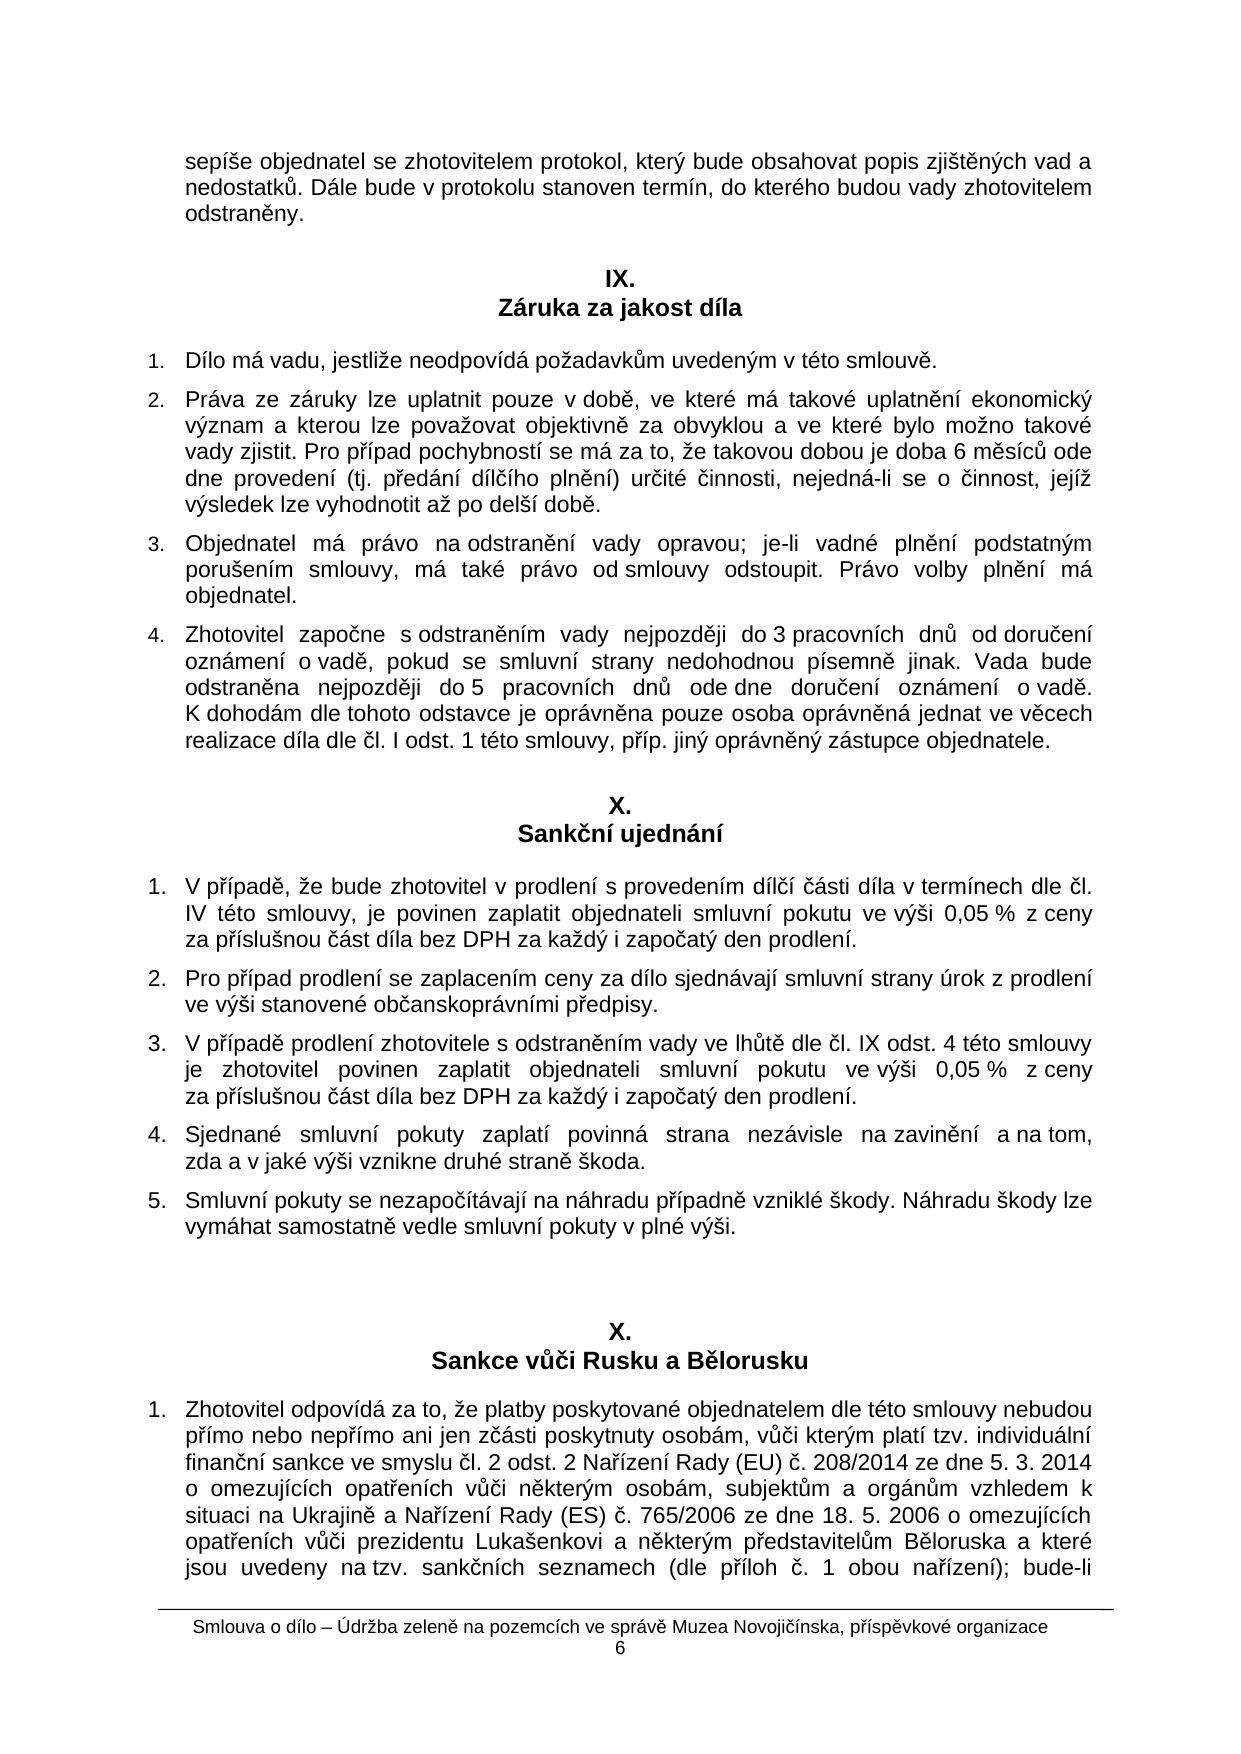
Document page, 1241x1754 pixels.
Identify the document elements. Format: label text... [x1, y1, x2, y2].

text X. Sankční ujednání [148, 791, 1093, 848]
list Dílo má vadu, jestliže neodpovídá požadavkům uvedeným v této smlouvě. [148, 347, 1093, 373]
list V případě prodlení zhotovitele s odstraněním vady ve lhůtě dle čl. IX odst. 4 této smlouvy je zhotovitel povinen zaplatit objednateli smluvní pokutu ve výši 0,05 % z ceny za příslušnou část díla bez DPH za každý i započatý den prodlení. [148, 1030, 1093, 1109]
list Pro případ prodlení se zaplacením ceny za dílo sjednávají smluvní strany úrok z prodlení ve výši stanovené občanskoprávními předpisy. [148, 965, 1093, 1017]
list Zhotovitel započne s odstraněním vady nejpozději do 3 pracovních dnů od doručení oznámení o vadě, pokud se smluvní strany nedohodnou písemně jinak. Vada bude odstraněna nejpozději do 5 pracovních dnů ode dne doručení oznámení o vadě. K dohodám dle tohoto odstavce je oprávněna pouze osoba oprávněná jednat ve věcech realizace díla dle čl. I odst. 1 této smlouvy, příp. jiný oprávněný zástupce objednatele. [148, 621, 1093, 753]
list V případě, že bude zhotovitel v prodlení s provedením dílčí části díla v termínech dle čl. IV této smlouvy, je povinen zaplatit objednateli smluvní pokutu ve výši 0,05 % z ceny za příslušnou část díla bez DPH za každý i započatý den prodlení. [148, 873, 1093, 952]
list Smluvní pokuty se nezapočítávají na náhradu případně vzniklé škody. Náhradu škody lze vymáhat samostatně vedle smluvní pokuty v plné výši. [148, 1187, 1093, 1239]
list Objednatel má právo na odstranění vady opravou; je-li vadné plnění podstatným porušením smlouvy, má také právo od smlouvy odstoupit. Právo volby plnění má objednatel. [148, 530, 1093, 609]
list Práva ze záruky lze uplatnit pouze v době, ve které má takové uplatnění ekonomický význam a kterou lze považovat objektivně za obvyklou a ve které bylo možno takové vady zjistit. Pro případ pochybností se má za to, že takovou dobou je doba 6 měsíců ode dne provedení (tj. předání dílčího plnění) určité činnosti, nejedná-li se o činnost, jejíž výsledek lze vyhodnotit až po delší době. [148, 386, 1093, 517]
list Sjednané smluvní pokuty zaplatí povinná strana nezávisle na zavinění a na tom, zda a v jaké výši vznikne druhé straně škoda. [148, 1121, 1093, 1174]
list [148, 148, 1093, 227]
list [148, 1396, 1093, 1581]
text IX. Záruka za jakost díla [148, 264, 1093, 322]
text X. Sankce vůči Rusku a Bělorusku [148, 1317, 1093, 1396]
